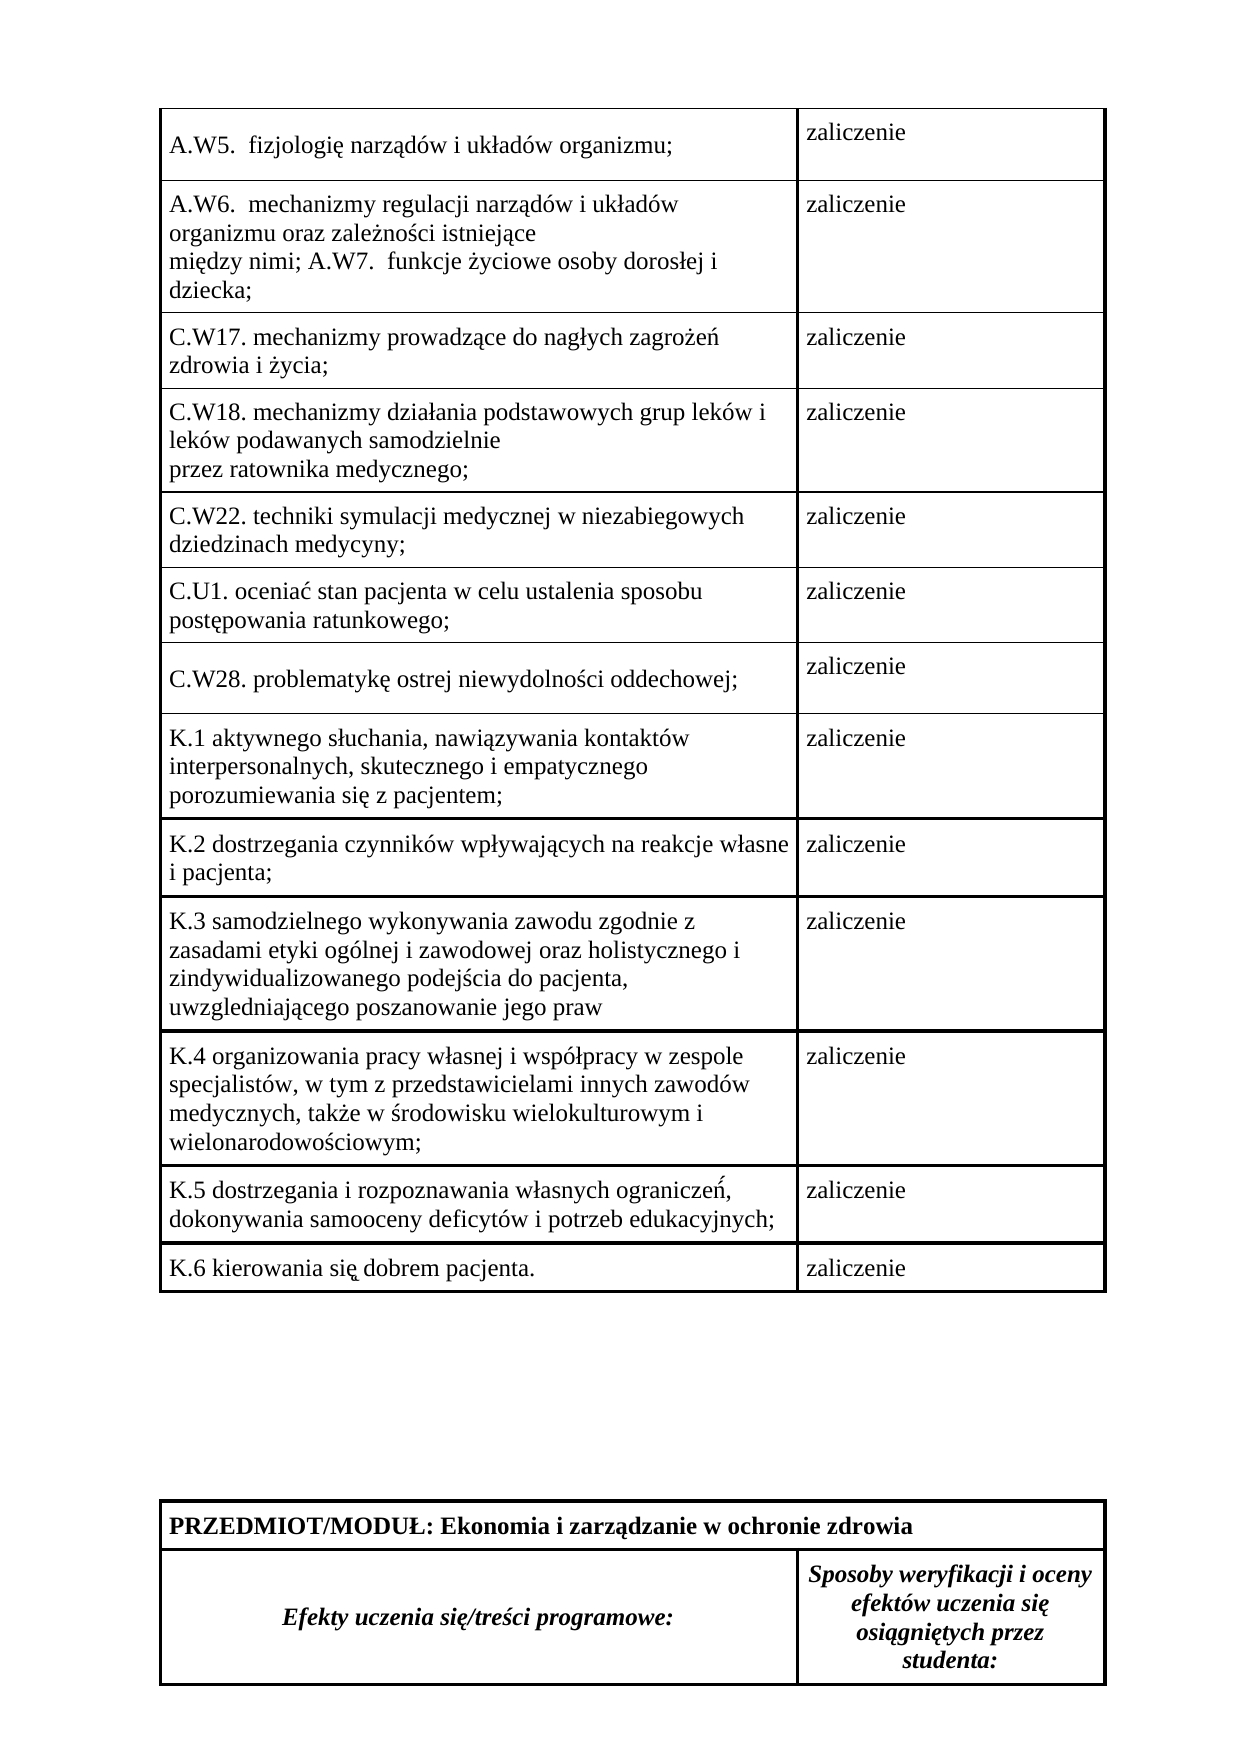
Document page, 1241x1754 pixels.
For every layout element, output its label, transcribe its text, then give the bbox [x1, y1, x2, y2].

table_cell zaliczenie [799, 643, 1103, 713]
table_cell C.W22. techniki symulacji medycznej w niezabiegowych dziedzinach medycyny; [162, 493, 796, 567]
table_cell K.2 dostrzegania czynników wpływających na reakcje własne i pacjenta; [162, 820, 796, 894]
table_cell A.W6. mechanizmy regulacji narządów i układów organizmu oraz zależności istniejące między nimi; A.W7. funkcje życiowe osoby dorosłej i dziecka; [162, 181, 796, 312]
table_cell C.W28. problematykę ostrej niewydolności oddechowej; [162, 643, 796, 713]
table_cell zaliczenie [799, 493, 1103, 567]
table_cell zaliczenie [799, 898, 1103, 1029]
table_cell Efekty uczenia się/treści programowe: [162, 1551, 796, 1683]
table_cell zaliczenie [799, 714, 1103, 817]
table_cell A.W5. fizjologię narządów i układów organizmu; [162, 109, 796, 179]
table_cell K.4 organizowania pracy własnej i współpracy w zespole specjalistów, w tym z przedstawicielami innych zawodów medycznych, także w środowisku wielokulturowym i wielonarodowościowym; [162, 1033, 796, 1164]
table_cell zaliczenie [799, 1033, 1103, 1164]
table_header PRZEDMIOT/MODUŁ: Ekonomia i zarządzanie w ochronie zdrowia [162, 1503, 1103, 1548]
table_cell K.5 dostrzegania i rozpoznawania własnych ograniczeń́, dokonywania samooceny deficytów i potrzeb edukacyjnych; [162, 1167, 796, 1241]
table_cell C.W17. mechanizmy prowadzące do nagłych zagrożeń zdrowia i życia; [162, 313, 796, 387]
table_cell zaliczenie [799, 313, 1103, 387]
table_cell K.6 kierowania się̨ dobrem pacjenta. [162, 1245, 796, 1290]
table_cell zaliczenie [799, 181, 1103, 312]
table_cell zaliczenie [799, 820, 1103, 894]
table_cell K.3 samodzielnego wykonywania zawodu zgodnie z zasadami etyki ogólnej i zawodowej oraz holistycznego i zindywidualizowanego podejścia do pacjenta, uwzgledniającego poszanowanie jego praw [162, 898, 796, 1029]
table_cell zaliczenie [799, 389, 1103, 491]
table_cell C.U1. oceniać stan pacjenta w celu ustalenia sposobu postępowania ratunkowego; [162, 568, 796, 642]
table_cell zaliczenie [799, 109, 1103, 179]
table_cell zaliczenie [799, 1245, 1103, 1290]
table_cell zaliczenie [799, 568, 1103, 642]
table_cell C.W18. mechanizmy działania podstawowych grup leków i leków podawanych samodzielnie przez ratownika medycznego; [162, 389, 796, 491]
table_cell zaliczenie [799, 1167, 1103, 1241]
table_cell Sposoby weryfikacji i oceny efektów uczenia się osiągniętych przez studenta: [799, 1551, 1103, 1683]
table_cell K.1 aktywnego słuchania, nawiązywania kontaktów interpersonalnych, skutecznego i empatycznego porozumiewania się z pacjentem; [162, 714, 796, 817]
